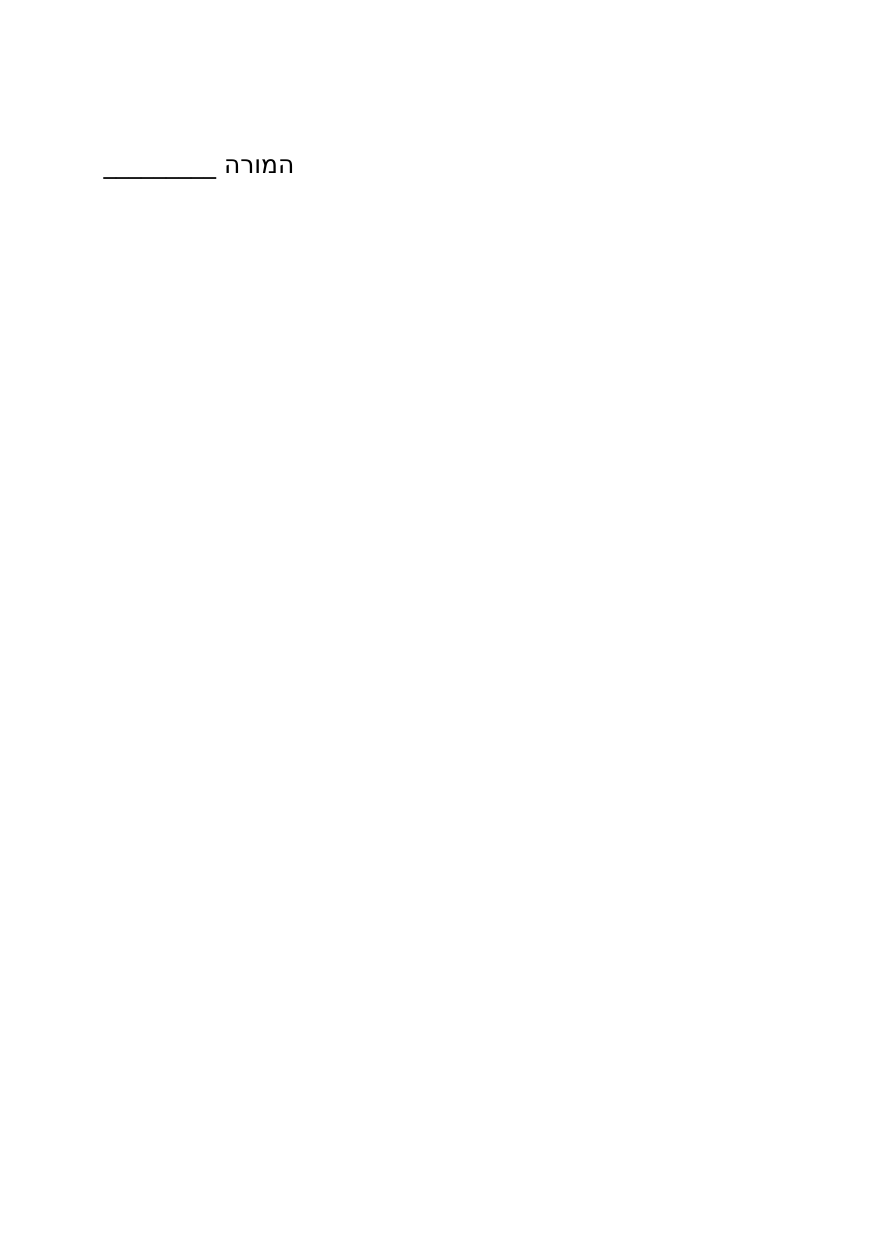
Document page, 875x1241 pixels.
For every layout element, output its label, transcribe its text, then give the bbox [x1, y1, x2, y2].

text המורה _________ [103, 150, 768, 179]
